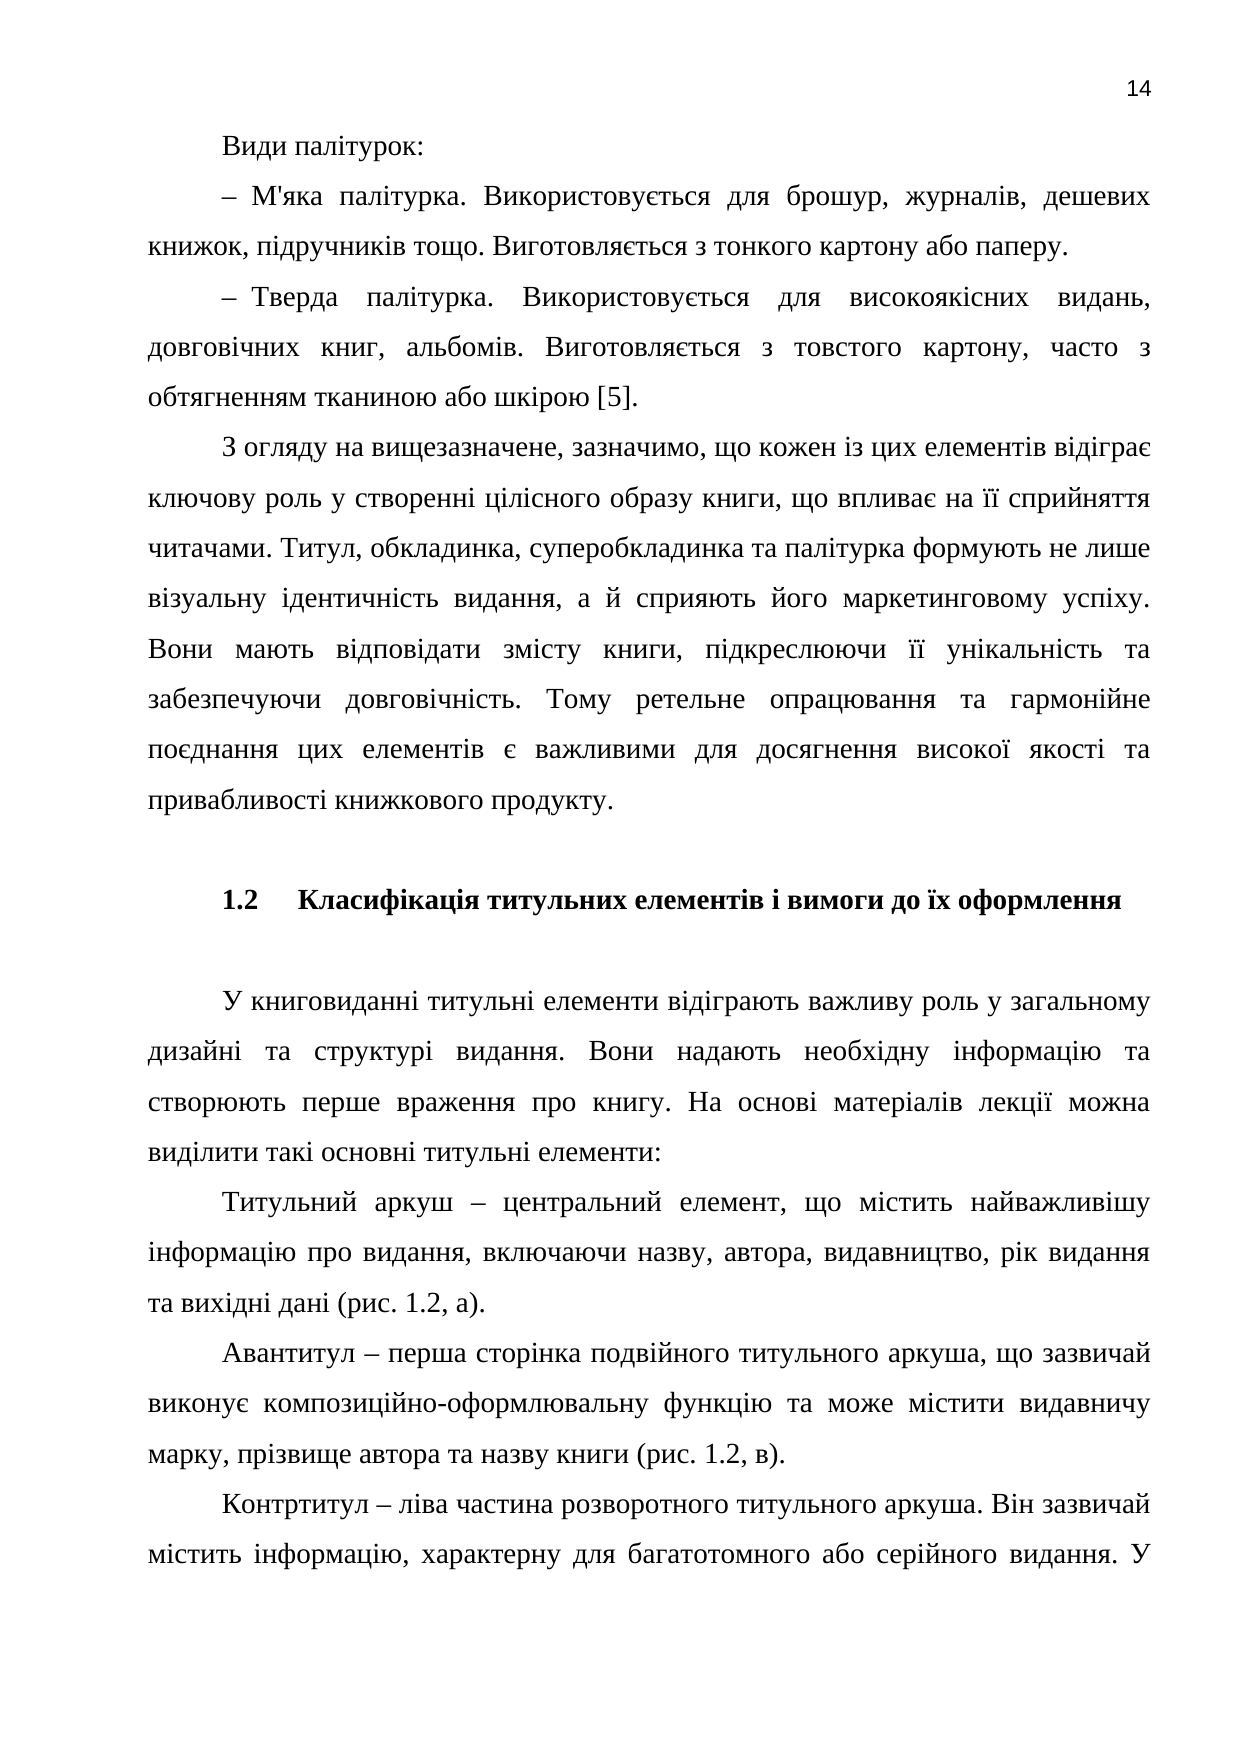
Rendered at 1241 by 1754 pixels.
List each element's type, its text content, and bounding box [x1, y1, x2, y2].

list Тверда палітурка. Використовується для високоякісних видань, довговічних книг, альбомів. Виготовляється з товстого картону, часто з обтягненням тканиною або шкірою [5]. [148, 279, 1152, 413]
text Титульний аркуш – центральний елемент, що містить найважливішу інформацію про видання, включаючи назву, автора, видавництво, рік видання та вихідні дані (рис. 1.2, а). [148, 1184, 1152, 1318]
text У книговиданні титульні елементи відіграють важливу роль у загальному дизайні та структурі видання. Вони надають необхідну інформацію та створюють перше враження про книгу. На основі матеріалів лекції можна виділити такі основні титульні елементи: [148, 983, 1152, 1167]
text Авантитул – перша сторінка подвійного титульного аркуша, що зазвичай виконує композиційно-оформлювальну функцію та може містити видавничу марку, прізвище автора та назву книги (рис. 1.2, в). [148, 1335, 1152, 1469]
list Класифікація титульних елементів і вимоги до їх оформлення [148, 882, 1152, 916]
text З огляду на вищезазначене, зазначимо, що кожен із цих елементів відіграє ключову роль у створенні цілісного образу книги, що впливає на її сприйняття читачами. Титул, обкладинка, суперобкладинка та палітурка формують не лише візуальну ідентичність видання, а й сприяють його маркетинговому успіху. Вони мають відповідати змісту книги, підкреслюючи її унікальність та забезпечуючи довговічність. Тому ретельне опрацювання та гармонійне поєднання цих елементів є важливими для досягнення високої якості та привабливості книжкового продукту. [148, 429, 1152, 815]
text Види палітурок: [148, 128, 1152, 161]
list М'яка палітурка. Використовується для брошур, журналів, дешевих книжок, підручників тощо. Виготовляється з тонкого картону або паперу. [148, 178, 1152, 262]
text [148, 1486, 1152, 1570]
